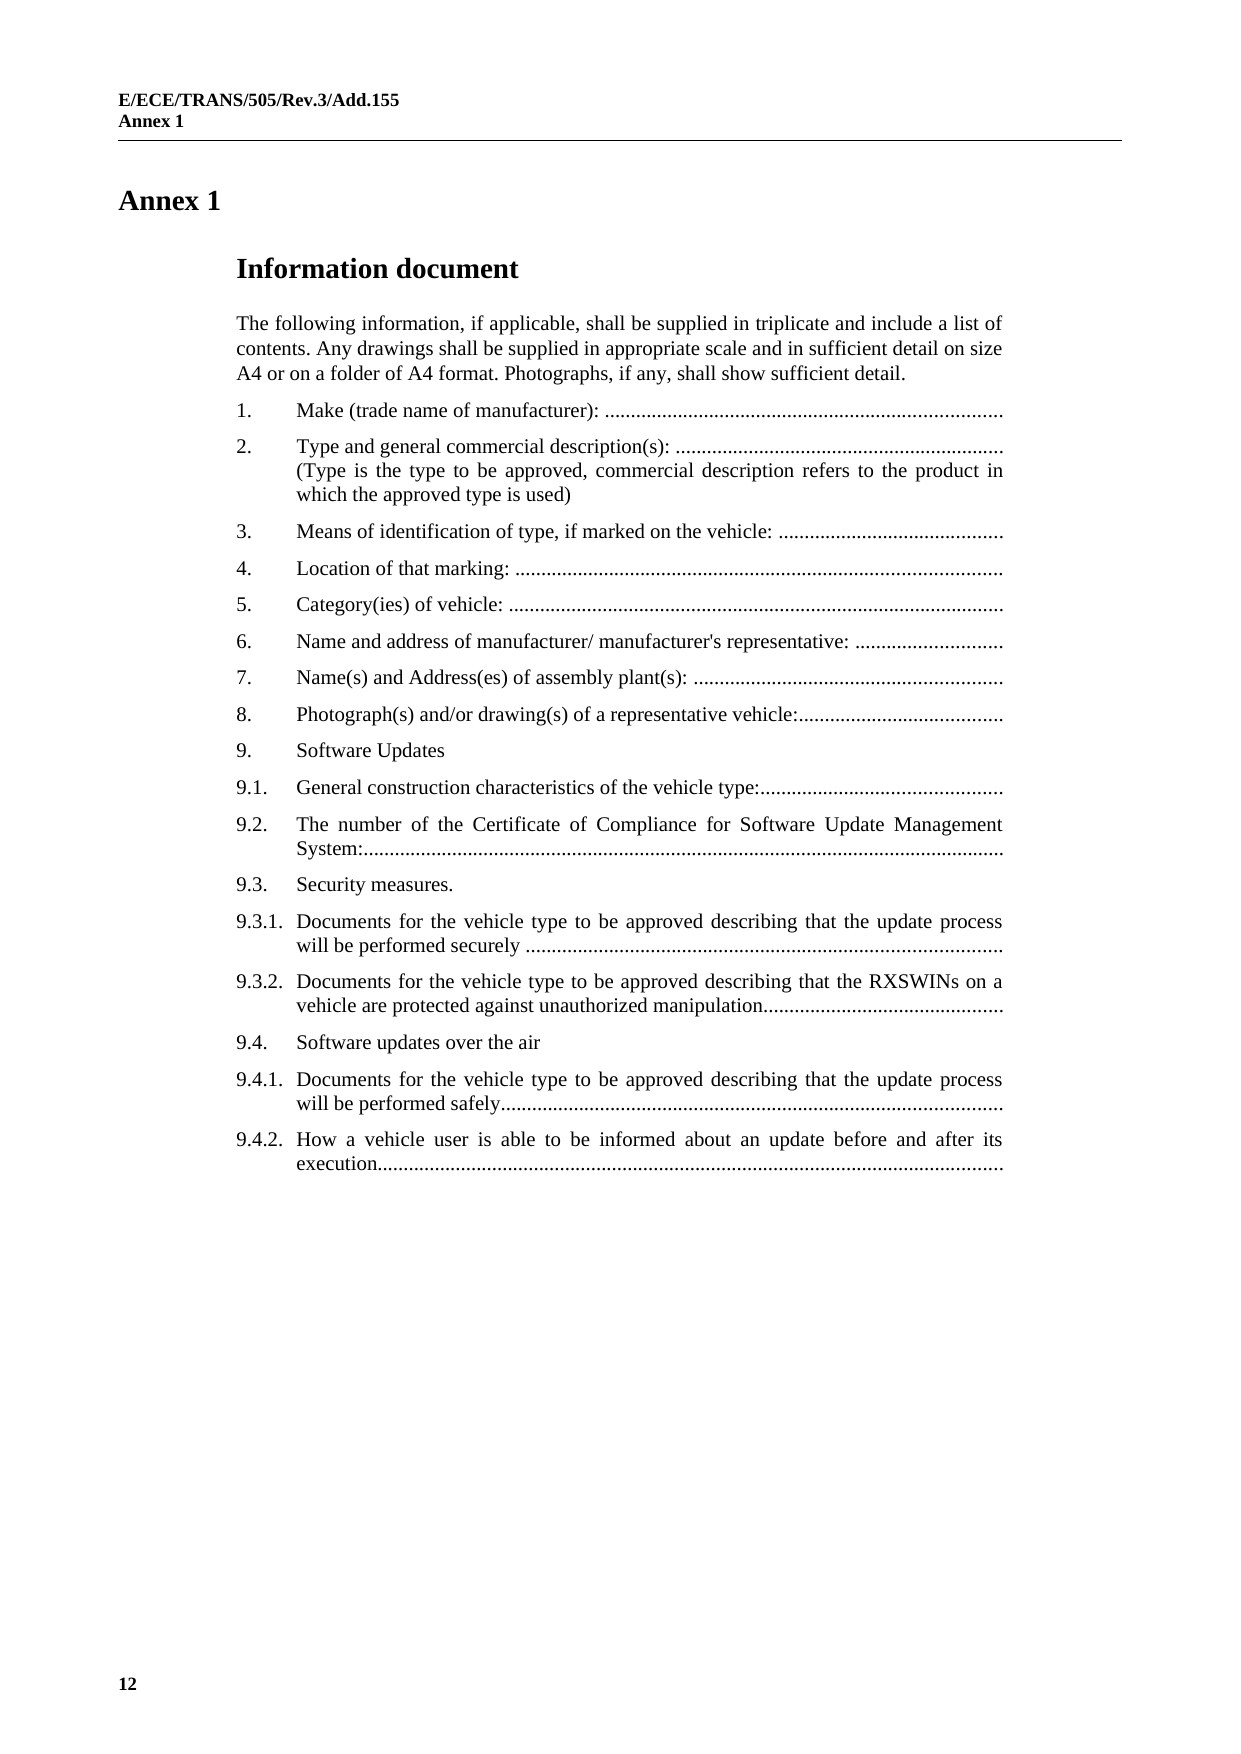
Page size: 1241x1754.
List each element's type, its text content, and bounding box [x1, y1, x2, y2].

text 9.3.1. Documents for the vehicle type to be approved describing that the update process will be performed securely [236, 909, 1004, 957]
text The following information, if applicable, shall be supplied in triplicate and include a list of contents. Any drawings shall be supplied in appropriate scale and in sufficient detail on size A4 or on a folder of A4 format. Photographs, if any, shall show sufficient detail. [236, 310, 1004, 385]
text Annex 1 [118, 185, 1004, 216]
text (Type is the type to be approved, commercial description refers to the product in which the approved type is used) [236, 458, 1004, 506]
text 7. Name(s) and Address(es) of assembly plant(s): [236, 665, 1004, 689]
text 9.4. Software updates over the air [236, 1030, 1004, 1054]
text 6. Name and address of manufacturer/ manufacturer's representative: [236, 629, 1004, 653]
text Information document [118, 254, 1004, 285]
text 4. Location of that marking: [236, 556, 1004, 579]
text 9.4.2. How a vehicle user is able to be informed about an update before and after its execution. [236, 1127, 1004, 1175]
text 8. Photograph(s) and/or drawing(s) of a representative vehicle: [236, 702, 1004, 726]
text 9. Software Updates [236, 738, 1004, 762]
text 2. Type and general commercial description(s): [236, 434, 1004, 458]
text 9.3.2. Documents for the vehicle type to be approved describing that the RXSWINs on a vehicle are protected against unauthorized manipulation [236, 969, 1004, 1017]
text 9.4.1. Documents for the vehicle type to be approved describing that the update process will be performed safely [236, 1066, 1004, 1114]
text 9.3. Security measures. [236, 872, 1004, 896]
text 9.1. General construction characteristics of the vehicle type: [236, 775, 1004, 799]
text 5. Category(ies) of vehicle: [236, 592, 1004, 616]
text 1. Make (trade name of manufacturer): [236, 398, 1004, 422]
text 9.2. The number of the Certificate of Compliance for Software Update Management System: [236, 811, 1004, 859]
text 3. Means of identification of type, if marked on the vehicle: [236, 519, 1004, 543]
